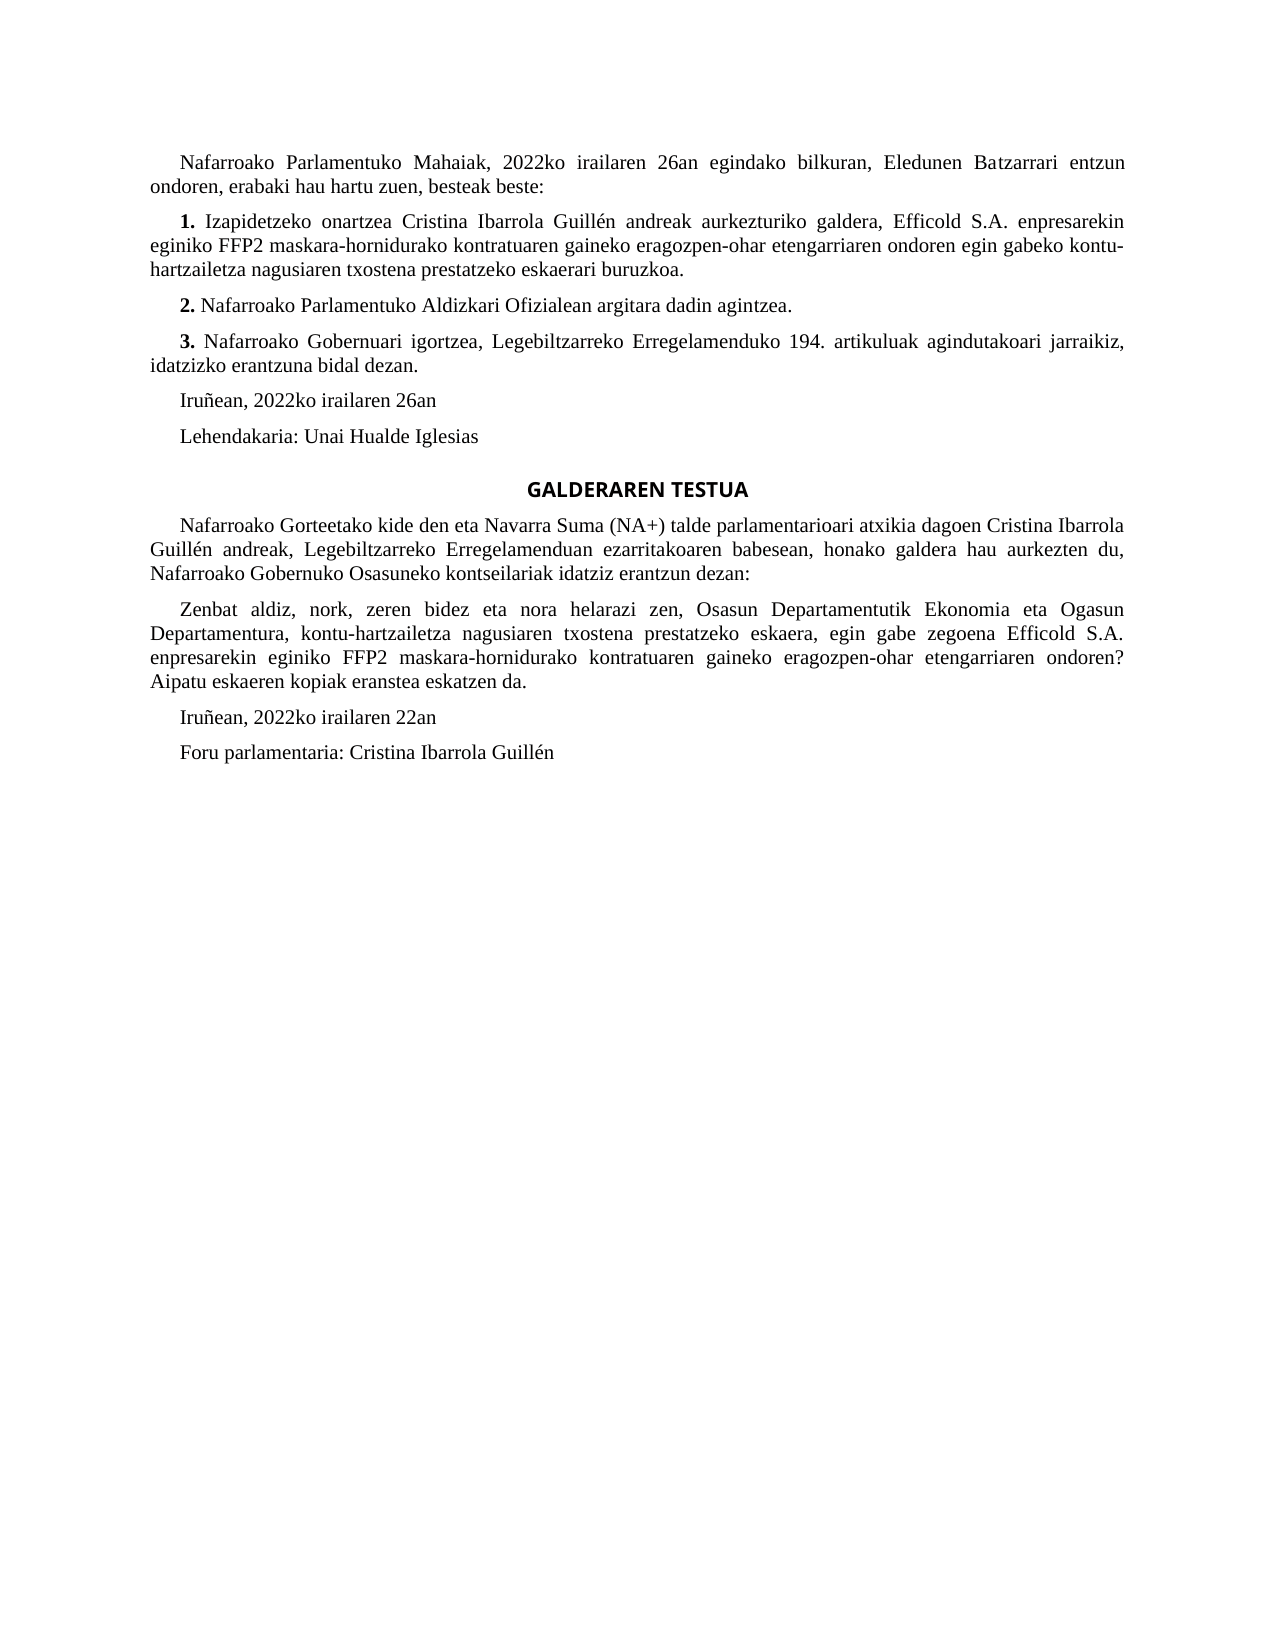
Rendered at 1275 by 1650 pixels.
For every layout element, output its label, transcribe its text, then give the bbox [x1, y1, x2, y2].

text Iruñean, 2022ko irailaren 22an [150, 705, 1125, 729]
text 2. Nafarroako Parlamentuko Aldizkari Ofizialean argitara dadin agintzea. [150, 293, 1125, 317]
text Nafarroako Parlamentuko Mahaiak, 2022ko irailaren 26an egindako bilkuran, Eledunen Batzarrari entzun ondoren, erabaki hau hartu zuen, besteak beste: [150, 150, 1125, 198]
text GALDERAREN TESTUA [150, 478, 1125, 502]
text Foru parlamentaria: Cristina Ibarrola Guillén [150, 741, 1125, 764]
text Iruñean, 2022ko irailaren 26an [150, 389, 1125, 413]
text Nafarroako Gorteetako kide den eta Navarra Suma (NA+) talde parlamentarioari atxikia dagoen Cristina Ibarrola Guillén andreak, Legebiltzarreko Erregelamenduan ezarritakoaren babesean, honako galdera hau aurkezten du, Nafarroako Gobernuko Osasuneko kontseilariak idatziz erantzun dezan: [150, 514, 1125, 586]
text Zenbat aldiz, nork, zeren bidez eta nora helarazi zen, Osasun Departamentutik Ekonomia eta Ogasun Departamentura, kontu-hartzailetza nagusiaren txostena prestatzeko eskaera, egin gabe zegoena Efficold S.A. enpresarekin eginiko FFP2 maskara-hornidurako kontratuaren gaineko eragozpen-ohar etengarriaren ondoren? Aipatu eskaeren kopiak eranstea eskatzen da. [150, 597, 1125, 693]
text 3. Nafarroako Gobernuari igortzea, Legebiltzarreko Erregelamenduko 194. artikuluak agindutakoari jarraikiz, idatzizko erantzuna bidal dezan. [150, 329, 1125, 377]
text Lehendakaria: Unai Hualde Iglesias [150, 424, 1125, 448]
text 1. Izapidetzeko onartzea Cristina Ibarrola Guillén andreak aurkezturiko galdera, Efficold S.A. enpresarekin eginiko FFP2 maskara-hornidurako kontratuaren gaineko eragozpen-ohar etengarriaren ondoren egin gabeko kontu-hartzailetza nagusiaren txostena prestatzeko eskaerari buruzkoa. [150, 210, 1125, 282]
